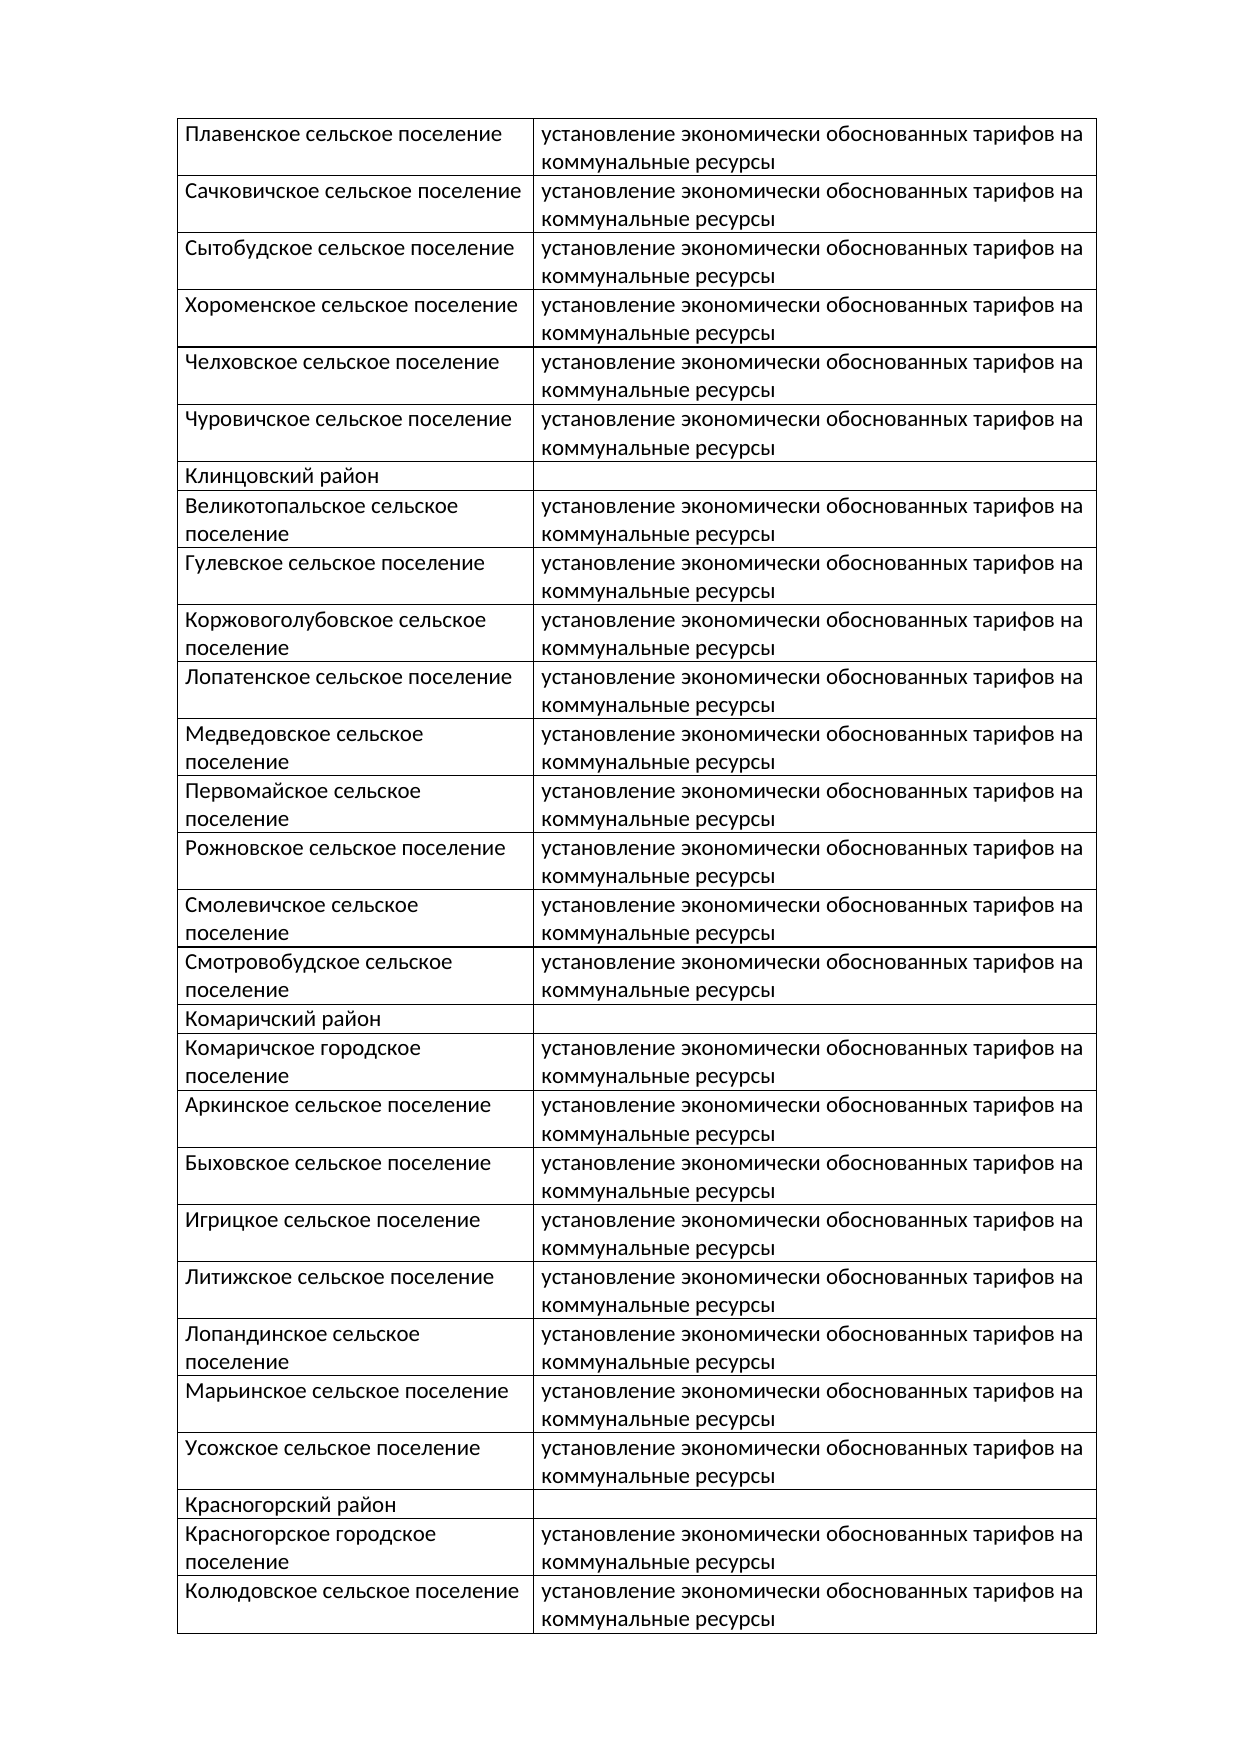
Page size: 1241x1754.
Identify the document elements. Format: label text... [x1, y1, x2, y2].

table_cell Лопатенское сельское поселение [178, 662, 533, 718]
table_cell Лопандинское сельское поселение [178, 1319, 533, 1375]
table_cell [534, 1005, 1096, 1032]
table_cell Игрицкое сельское поселение [178, 1205, 533, 1261]
table_cell Чуровичское сельское поселение [178, 405, 533, 461]
table_cell установление экономически обоснованных тарифов на коммунальные ресурсы [534, 776, 1096, 832]
table_cell Усожское сельское поселение [178, 1433, 533, 1489]
table_cell установление экономически обоснованных тарифов на коммунальные ресурсы [534, 405, 1096, 461]
table_cell Красногорский район [178, 1490, 533, 1518]
table_cell Коржовоголубовское сельское поселение [178, 605, 533, 661]
table_cell установление экономически обоснованных тарифов на коммунальные ресурсы [534, 605, 1096, 661]
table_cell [534, 1519, 1096, 1575]
table_cell Челховское сельское поселение [178, 348, 533, 403]
table_cell установление экономически обоснованных тарифов на коммунальные ресурсы [534, 662, 1096, 718]
table_cell установление экономически обоснованных тарифов на коммунальные ресурсы [534, 491, 1096, 547]
table_cell Медведовское сельское поселение [178, 719, 533, 775]
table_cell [534, 176, 1096, 232]
table_cell Комаричский район [178, 1005, 533, 1032]
table_cell установление экономически обоснованных тарифов на коммунальные ресурсы [534, 1034, 1096, 1089]
table_cell Смотровобудское сельское поселение [178, 948, 533, 1003]
table_cell Рожновское сельское поселение [178, 833, 533, 889]
table_cell установление экономически обоснованных тарифов на коммунальные ресурсы [534, 548, 1096, 604]
table_cell Колюдовское сельское поселение [178, 1576, 533, 1632]
table_cell установление экономически обоснованных тарифов на коммунальные ресурсы [534, 1319, 1096, 1375]
table_cell установление экономически обоснованных тарифов на коммунальные ресурсы [534, 1148, 1096, 1204]
table_cell установление экономически обоснованных тарифов на коммунальные ресурсы [534, 833, 1096, 889]
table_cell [534, 119, 1096, 175]
table_cell Аркинское сельское поселение [178, 1091, 533, 1147]
table_cell установление экономически обоснованных тарифов на коммунальные ресурсы [534, 1091, 1096, 1147]
table_cell Быховское сельское поселение [178, 1148, 533, 1204]
table_cell Комаричское городское поселение [178, 1034, 533, 1089]
table_cell установление экономически обоснованных тарифов на коммунальные ресурсы [534, 290, 1096, 346]
table_cell Сачковичское сельское поселение [178, 176, 533, 232]
table_cell Смолевичское сельское поселение [178, 890, 533, 946]
table_cell Марьинское сельское поселение [178, 1376, 533, 1432]
table_cell Гулевское сельское поселение [178, 548, 533, 604]
table_cell Красногорское городское поселение [178, 1519, 533, 1575]
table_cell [534, 1576, 1096, 1632]
table_cell Плавенское сельское поселение [178, 119, 533, 175]
table_cell Хороменское сельское поселение [178, 290, 533, 346]
table_cell Первомайское сельское поселение [178, 776, 533, 832]
table_cell установление экономически обоснованных тарифов на коммунальные ресурсы [534, 890, 1096, 946]
table_cell установление экономически обоснованных тарифов на коммунальные ресурсы [534, 1262, 1096, 1318]
table_cell Литижское сельское поселение [178, 1262, 533, 1318]
table_cell установление экономически обоснованных тарифов на коммунальные ресурсы [534, 948, 1096, 1003]
table_cell установление экономически обоснованных тарифов на коммунальные ресурсы [534, 1433, 1096, 1489]
table_cell установление экономически обоснованных тарифов на коммунальные ресурсы [534, 348, 1096, 403]
table_cell [534, 1490, 1096, 1518]
table_cell установление экономически обоснованных тарифов на коммунальные ресурсы [534, 1376, 1096, 1432]
table_cell Клинцовский район [178, 462, 533, 490]
table_cell Великотопальское сельское поселение [178, 491, 533, 547]
table_cell установление экономически обоснованных тарифов на коммунальные ресурсы [534, 1205, 1096, 1261]
table_cell установление экономически обоснованных тарифов на коммунальные ресурсы [534, 233, 1096, 289]
table_cell Сытобудское сельское поселение [178, 233, 533, 289]
table_cell [534, 462, 1096, 490]
table_cell установление экономически обоснованных тарифов на коммунальные ресурсы [534, 719, 1096, 775]
